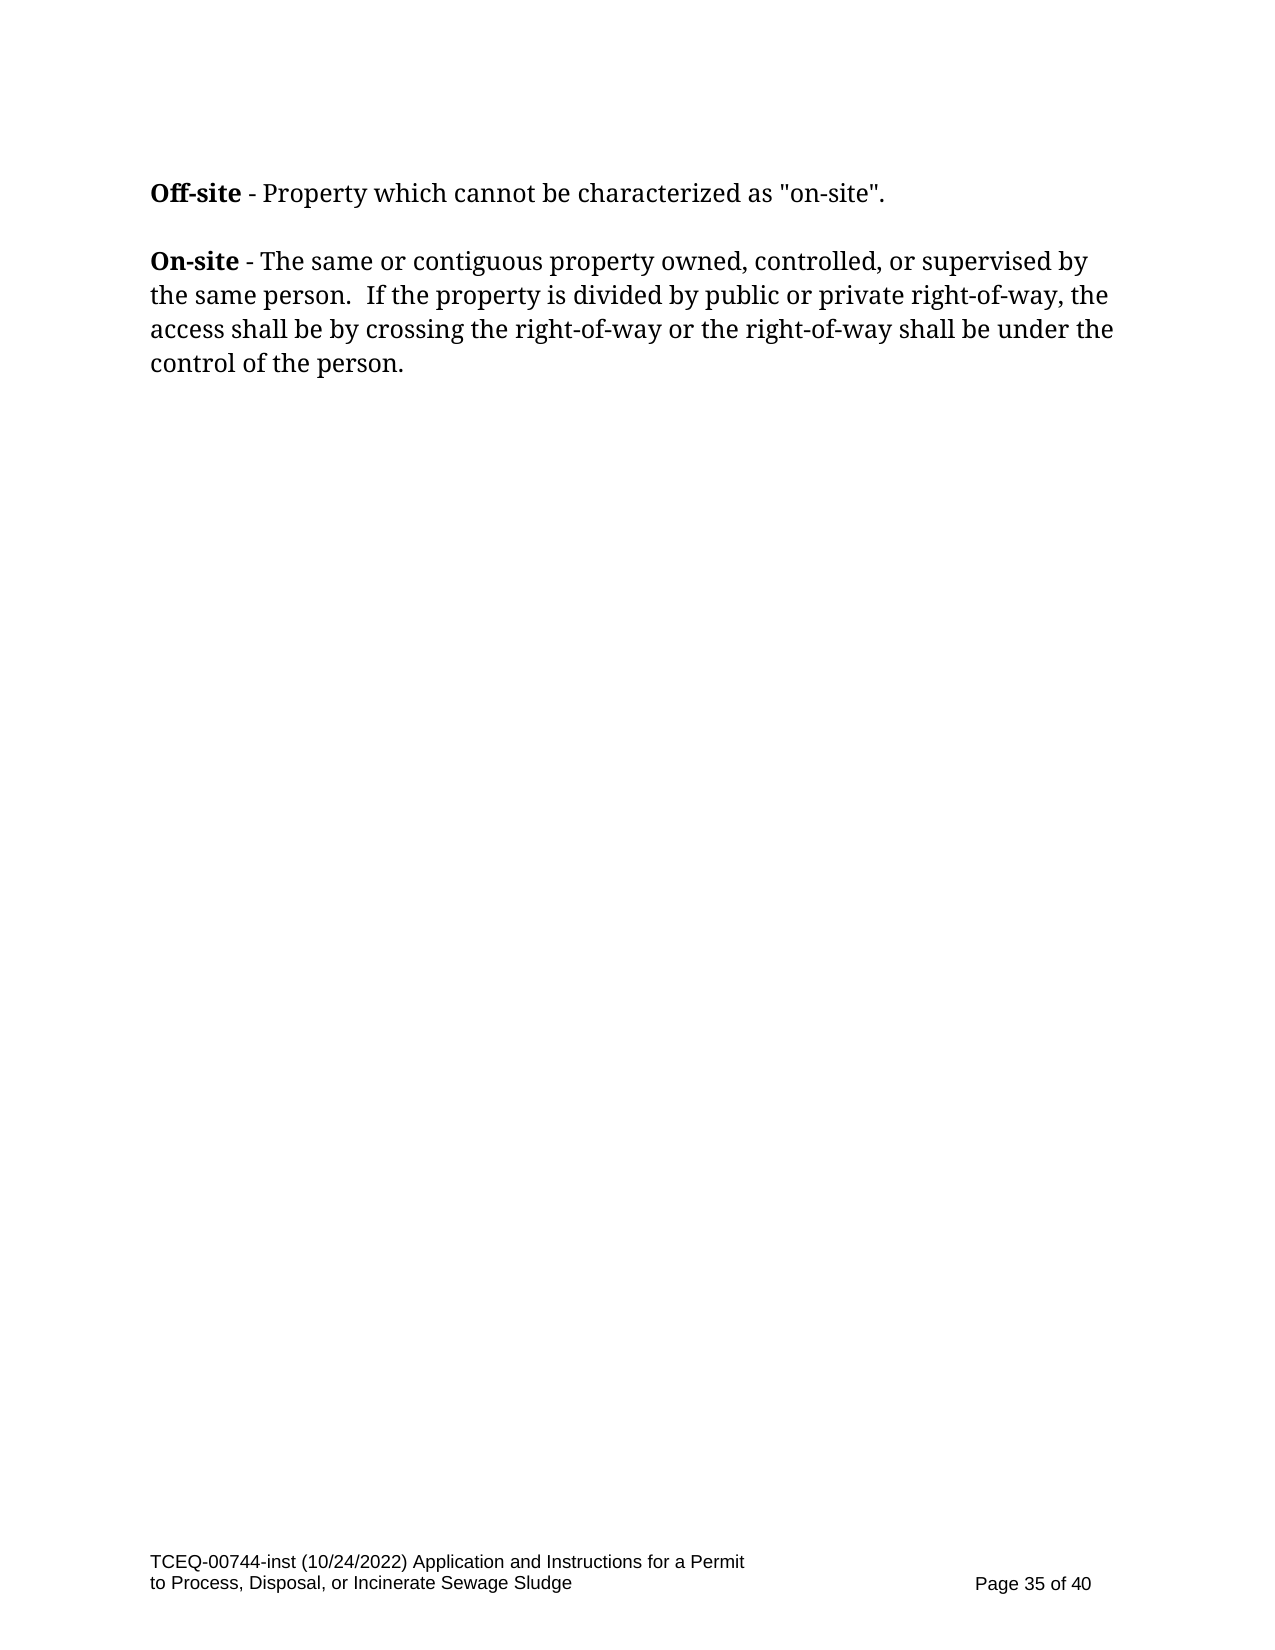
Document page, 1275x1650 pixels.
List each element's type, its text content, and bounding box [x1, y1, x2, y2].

text Off-site - Property which cannot be characterized as "on-site". [150, 176, 1177, 210]
text On-site - The same or contiguous property owned, controlled, or supervised by the same person. If the property is divided by public or private right-of-way, the access shall be by crossing the right-of-way or the right-of-way shall be under the control of the person. [150, 243, 1121, 380]
